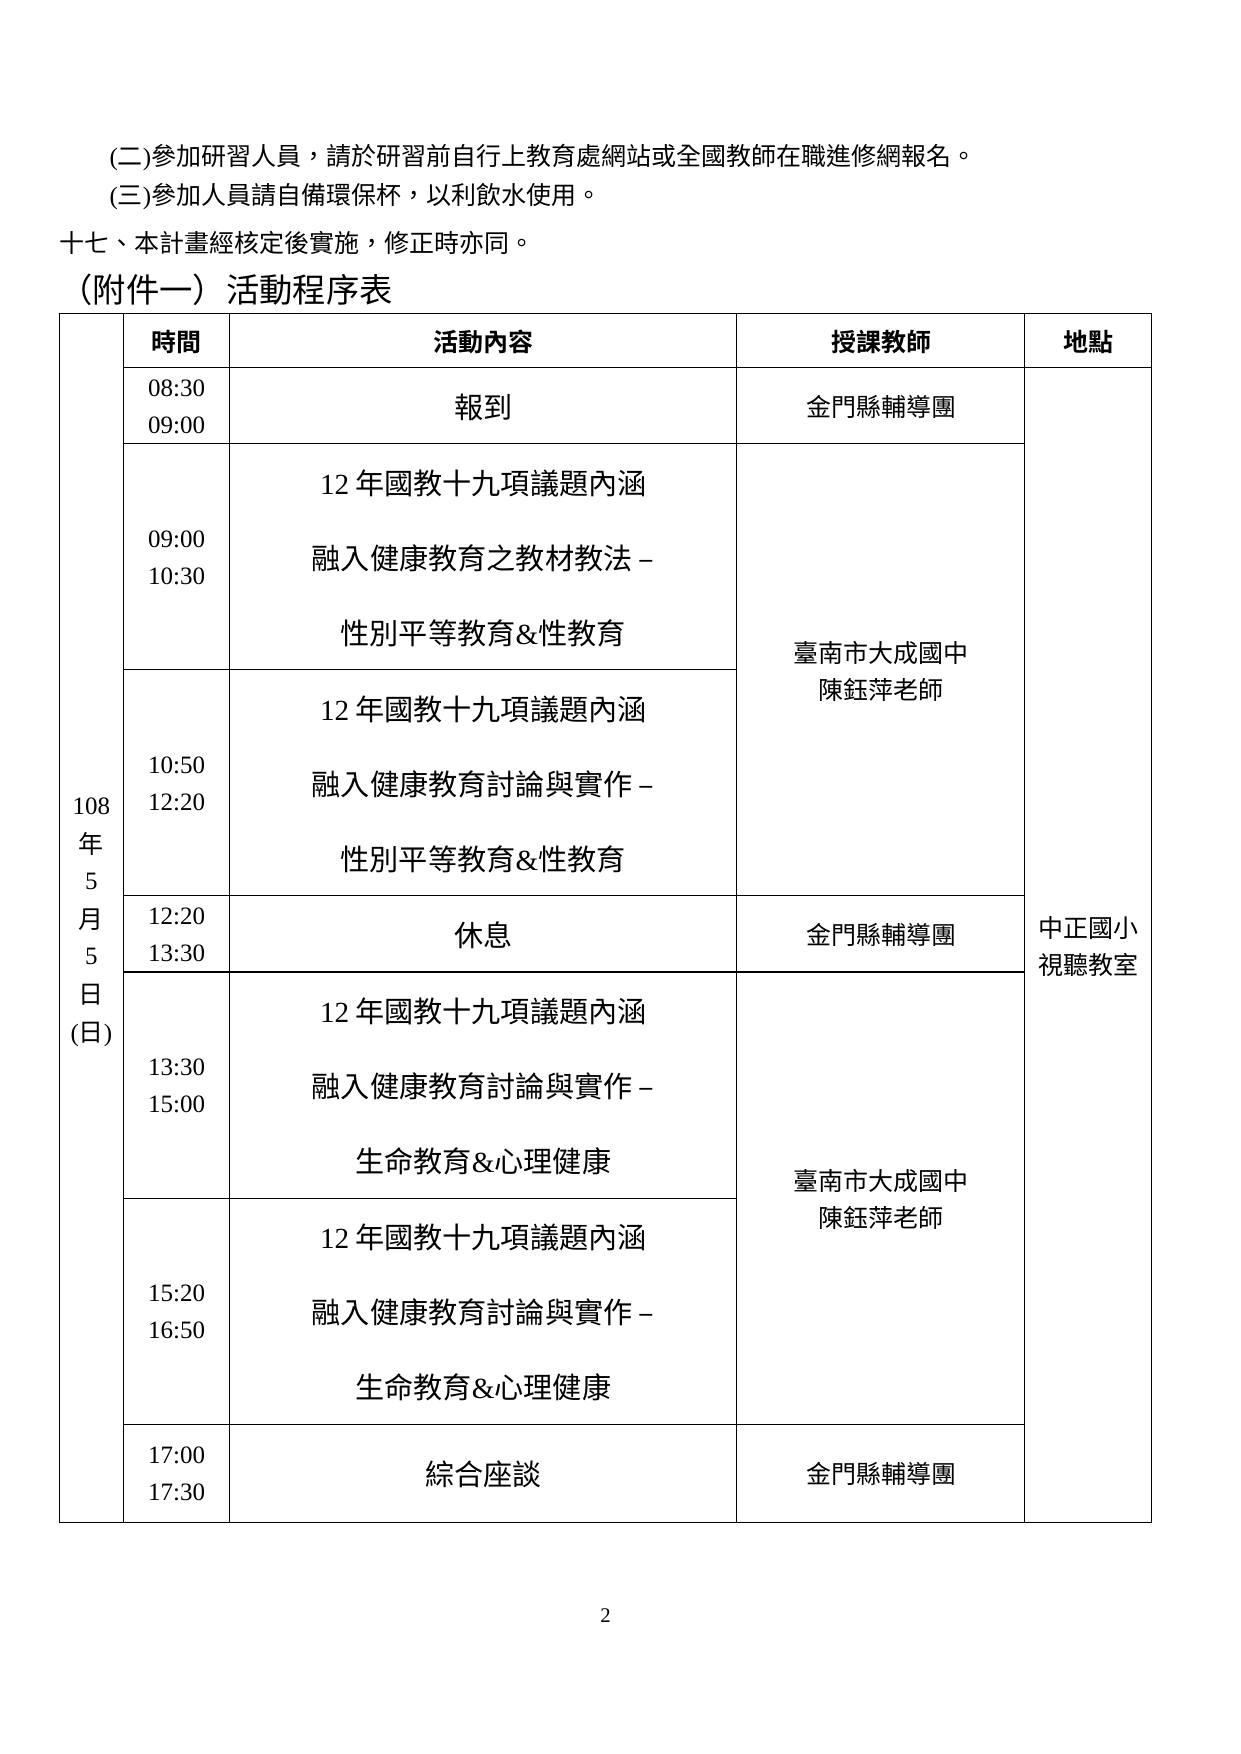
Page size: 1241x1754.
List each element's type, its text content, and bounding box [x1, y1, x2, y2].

table_header 活動內容 [230, 314, 736, 367]
text 十七、本計畫經核定後實施，修正時亦同。 [59, 212, 1152, 262]
table_cell 17:00 17:30 [124, 1425, 229, 1522]
table_cell 12年國教十九項議題內涵 融入健康教育討論與實作 – 生命教育&心理健康 [230, 1199, 736, 1423]
table_header 108年 5 月 5 日 (日) [60, 314, 123, 1522]
table_header 地點 [1025, 314, 1151, 367]
text （附件一）活動程序表 [59, 262, 1152, 312]
table_cell 報到 [230, 368, 736, 443]
table_cell 09:00 10:30 [124, 444, 229, 669]
text (二)參加研習人員，請於研習前自行上教育處網站或全國教師在職進修網報名。 [109, 129, 1152, 175]
text (三)參加人員請自備環保杯，以利飲水使用。 [109, 175, 1152, 212]
table_cell 12:20 13:30 [124, 896, 229, 971]
table_header 授課教師 [737, 314, 1024, 367]
table_cell 臺南市大成國中 陳鈺萍老師 [737, 973, 1024, 1423]
table_cell 金門縣輔導團 [737, 896, 1024, 971]
table_cell 10:50 12:20 [124, 670, 229, 895]
table_cell 金門縣輔導團 [737, 1425, 1024, 1522]
table_cell 13:30 15:00 [124, 973, 229, 1197]
table_cell 12年國教十九項議題內涵 融入健康教育討論與實作 – 生命教育&心理健康 [230, 973, 736, 1197]
table_cell 金門縣輔導團 [737, 368, 1024, 443]
table_cell 12年國教十九項議題內涵 融入健康教育之教材教法 – 性別平等教育&性教育 [230, 444, 736, 669]
table_header 時間 [124, 314, 229, 367]
table_cell 08:30 09:00 [124, 368, 229, 443]
table_cell 綜合座談 [230, 1425, 736, 1522]
table_cell 中正國小 視聽教室 [1025, 368, 1151, 1522]
table_cell 臺南市大成國中 陳鈺萍老師 [737, 444, 1024, 895]
table_cell 15:20 16:50 [124, 1199, 229, 1423]
table_cell 12年國教十九項議題內涵 融入健康教育討論與實作 – 性別平等教育&性教育 [230, 670, 736, 895]
table_cell 休息 [230, 896, 736, 971]
